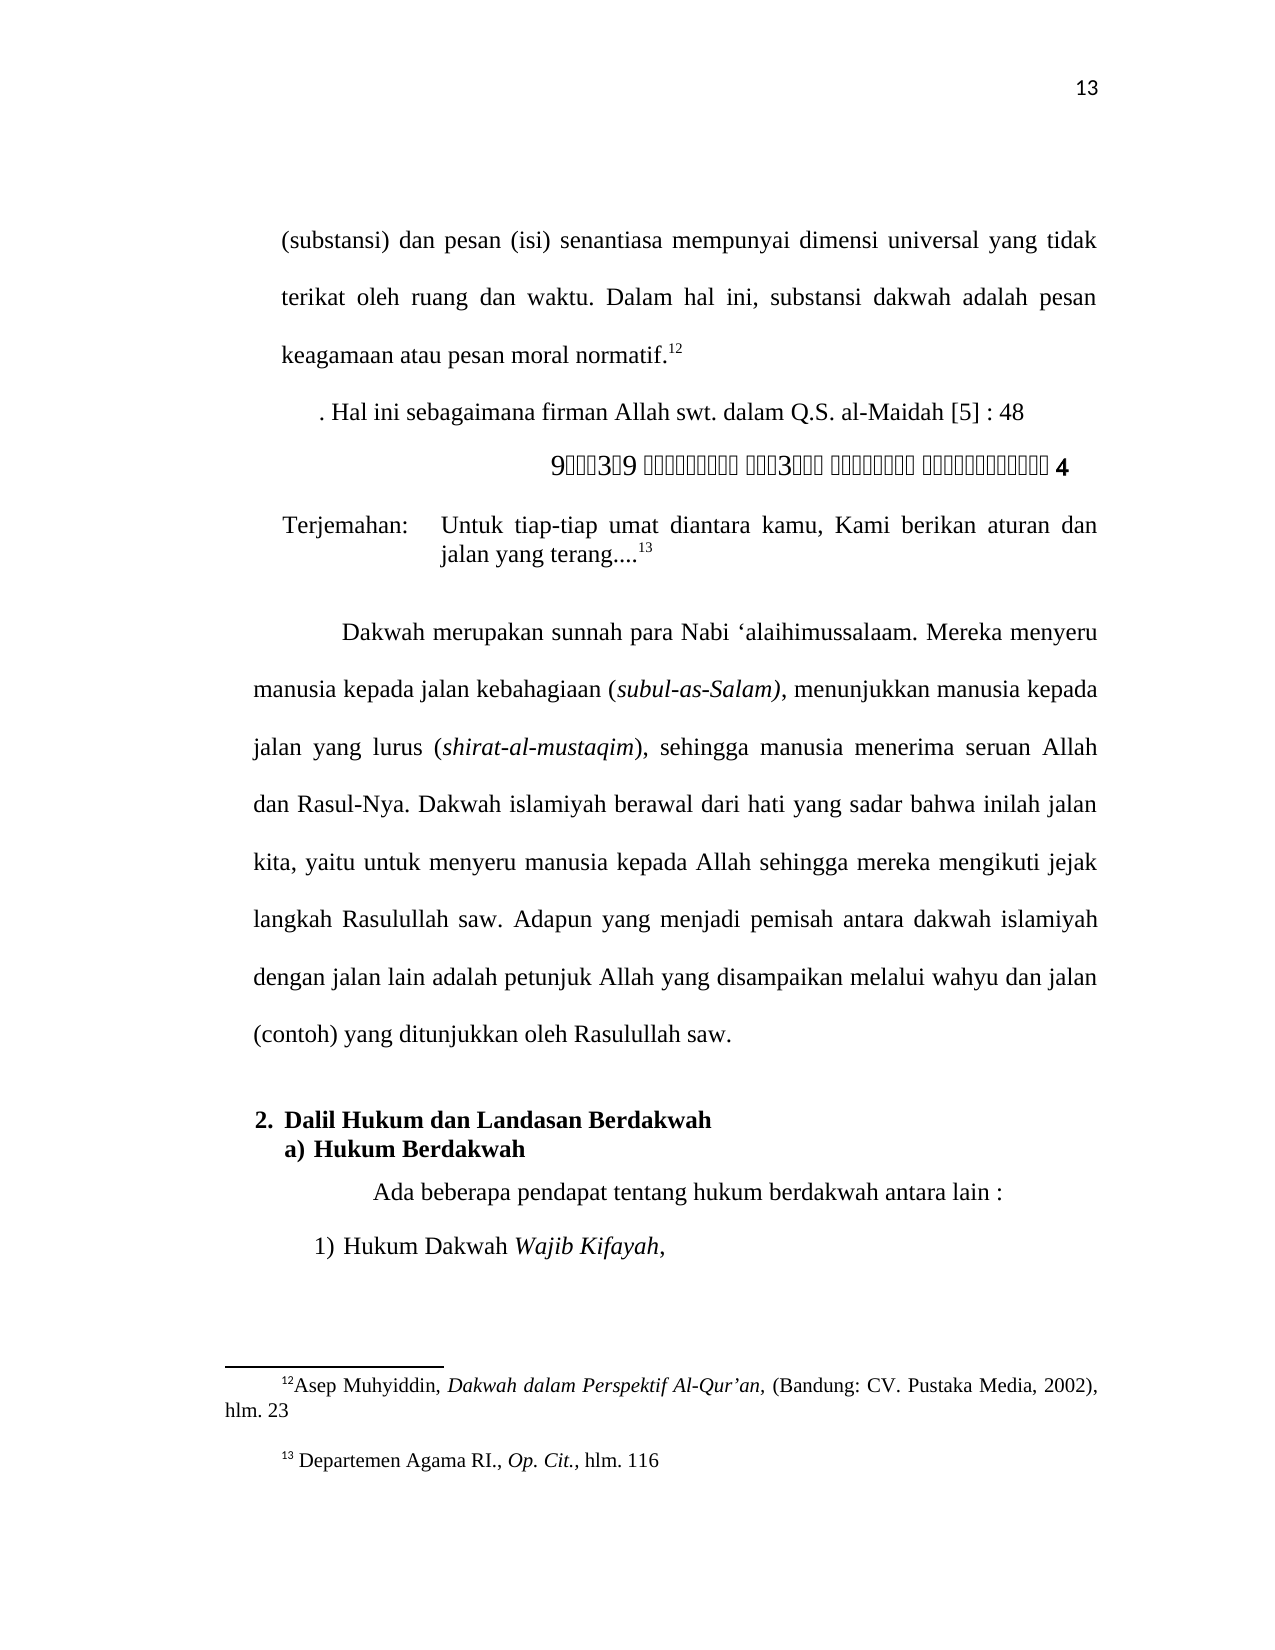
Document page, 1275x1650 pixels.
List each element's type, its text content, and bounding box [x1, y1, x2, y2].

list Hukum Dakwah Wajib Kifayah, [314, 1231, 1098, 1260]
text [281, 225, 1098, 369]
text . Hal ini sebagaimana firman Allah swt. dalam Q.S. al-Maidah [5] : 48 [225, 397, 1098, 426]
list Hukum Berdakwah [284, 1134, 1098, 1163]
list Dalil Hukum dan Landasan Berdakwah [254, 1105, 1098, 1134]
text Terjemahan: Untuk tiap-tiap umat diantara kamu, Kami berikan aturan dan jalan yang terang.... [282, 510, 1098, 568]
text Ada beberapa pendapat tentang hukum berdakwah antara lain : [284, 1177, 1098, 1206]
text Dakwah merupakan sunnah para Nabi ‘alaihimussalaam. Mereka menyeru manusia kepada jalan kebahagiaan (subul-as-Salam), menunjukkan manusia kepada jalan yang lurus (shirat-al-mustaqim), sehingga manusia menerima seruan Allah dan Rasul-Nya. Dakwah islamiyah berawal dari hati yang sadar bahwa inilah jalan kita, yaitu untuk menyeru manusia kepada Allah sehingga mereka mengikuti jejak langkah Rasulullah saw. Adapun yang menjadi pemisah antara dakwah islamiyah dengan jalan lain adalah petunjuk Allah yang disampaikan melalui wahyu dan jalan (contoh) yang ditunjukkan oleh Rasulullah saw. [253, 617, 1098, 1048]
